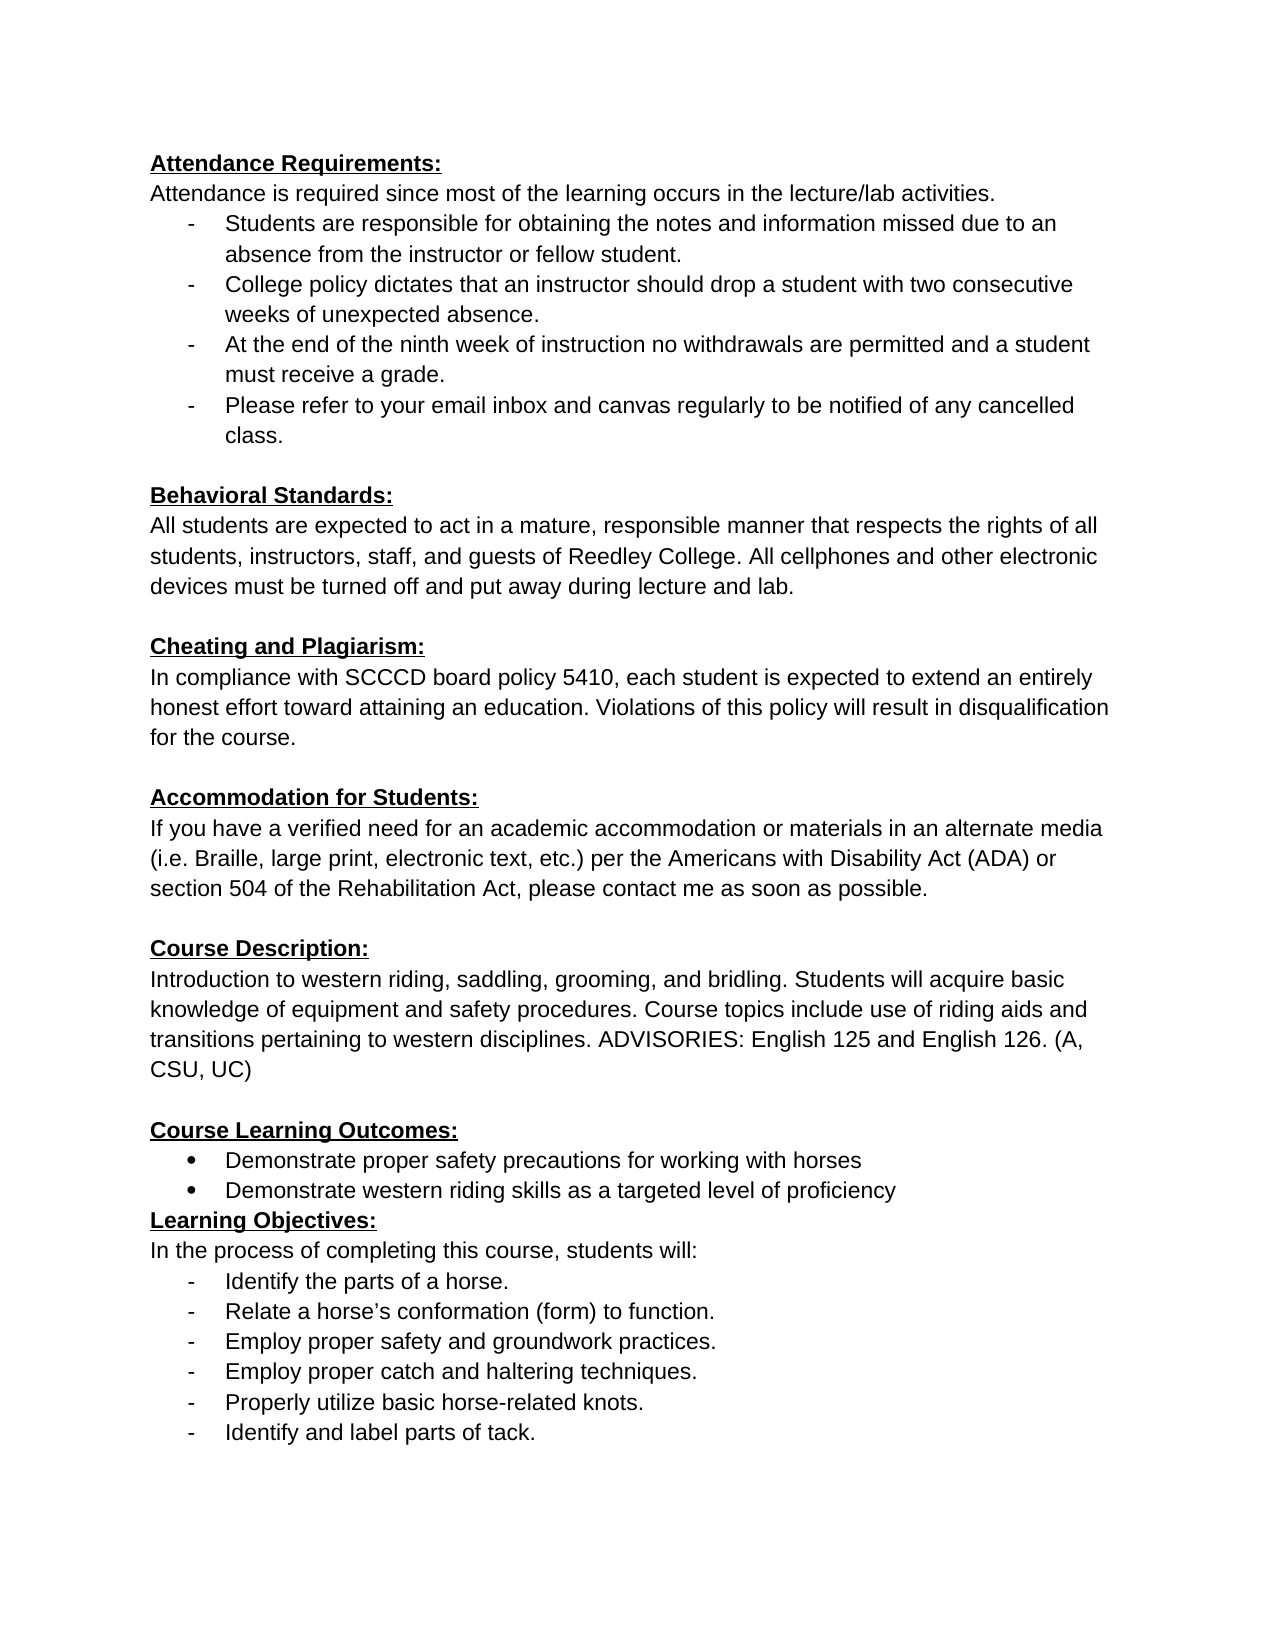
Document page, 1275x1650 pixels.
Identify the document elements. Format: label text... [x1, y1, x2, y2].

text Introduction to western riding, saddling, grooming, and bridling. Students will acquire basic knowledge of equipment and safety procedures. Course topics include use of riding aids and transitions pertaining to western disciplines. ADVISORIES: English 125 and English 126. (A, CSU, UC) [150, 966, 1125, 1083]
text Attendance Requirements: [150, 150, 1125, 176]
list Please refer to your email inbox and canvas regularly to be notified of any cancelled class. [187, 392, 1125, 448]
list Demonstrate proper safety precautions for working with horses [187, 1147, 1125, 1173]
text If you have a verified need for an academic accommodation or materials in an alternate media (i.e. Braille, large print, electronic text, etc.) per the Americans with Disability Act (ADA) or section 504 of the Rehabilitation Act, please contact me as soon as possible. [150, 814, 1125, 901]
text Cheating and Plagiarism: [150, 633, 1125, 660]
list Demonstrate western riding skills as a targeted level of proficiency [187, 1177, 1125, 1203]
text Accommodation for Students: [150, 784, 1125, 811]
text Behavioral Standards: [150, 482, 1125, 509]
list Employ proper safety and groundwork practices. [187, 1328, 1125, 1354]
list College policy dictates that an instructor should drop a student with two consecutive weeks of unexpected absence. [187, 271, 1125, 327]
list Students are responsible for obtaining the notes and information missed due to an absence from the instructor or fellow student. [187, 210, 1125, 267]
text In compliance with SCCCD board policy 5410, each student is expected to extend an entirely honest effort toward attaining an education. Violations of this policy will result in disqualification for the course. [150, 663, 1125, 750]
text Course Description: [150, 935, 1125, 962]
list At the end of the ninth week of instruction no withdrawals are permitted and a student must receive a grade. [187, 331, 1125, 388]
list Identify the parts of a horse. [187, 1268, 1125, 1294]
text Course Learning Outcomes: [150, 1117, 1125, 1143]
text Learning Objectives: [150, 1207, 1125, 1234]
text Attendance is required since most of the learning occurs in the lecture/lab activities. [150, 180, 1125, 207]
list Properly utilize basic horse-related knots. [187, 1388, 1125, 1415]
text In the process of completing this course, students will: [150, 1237, 1125, 1264]
text All students are expected to act in a mature, responsible manner that respects the rights of all students, instructors, staff, and guests of Reedley College. All cellphones and other electronic devices must be turned off and put away during lecture and lab. [150, 512, 1125, 599]
list Employ proper catch and haltering techniques. [187, 1358, 1125, 1385]
list Identify and label parts of tack. [187, 1419, 1125, 1445]
list Relate a horse’s conformation (form) to function. [187, 1298, 1125, 1324]
